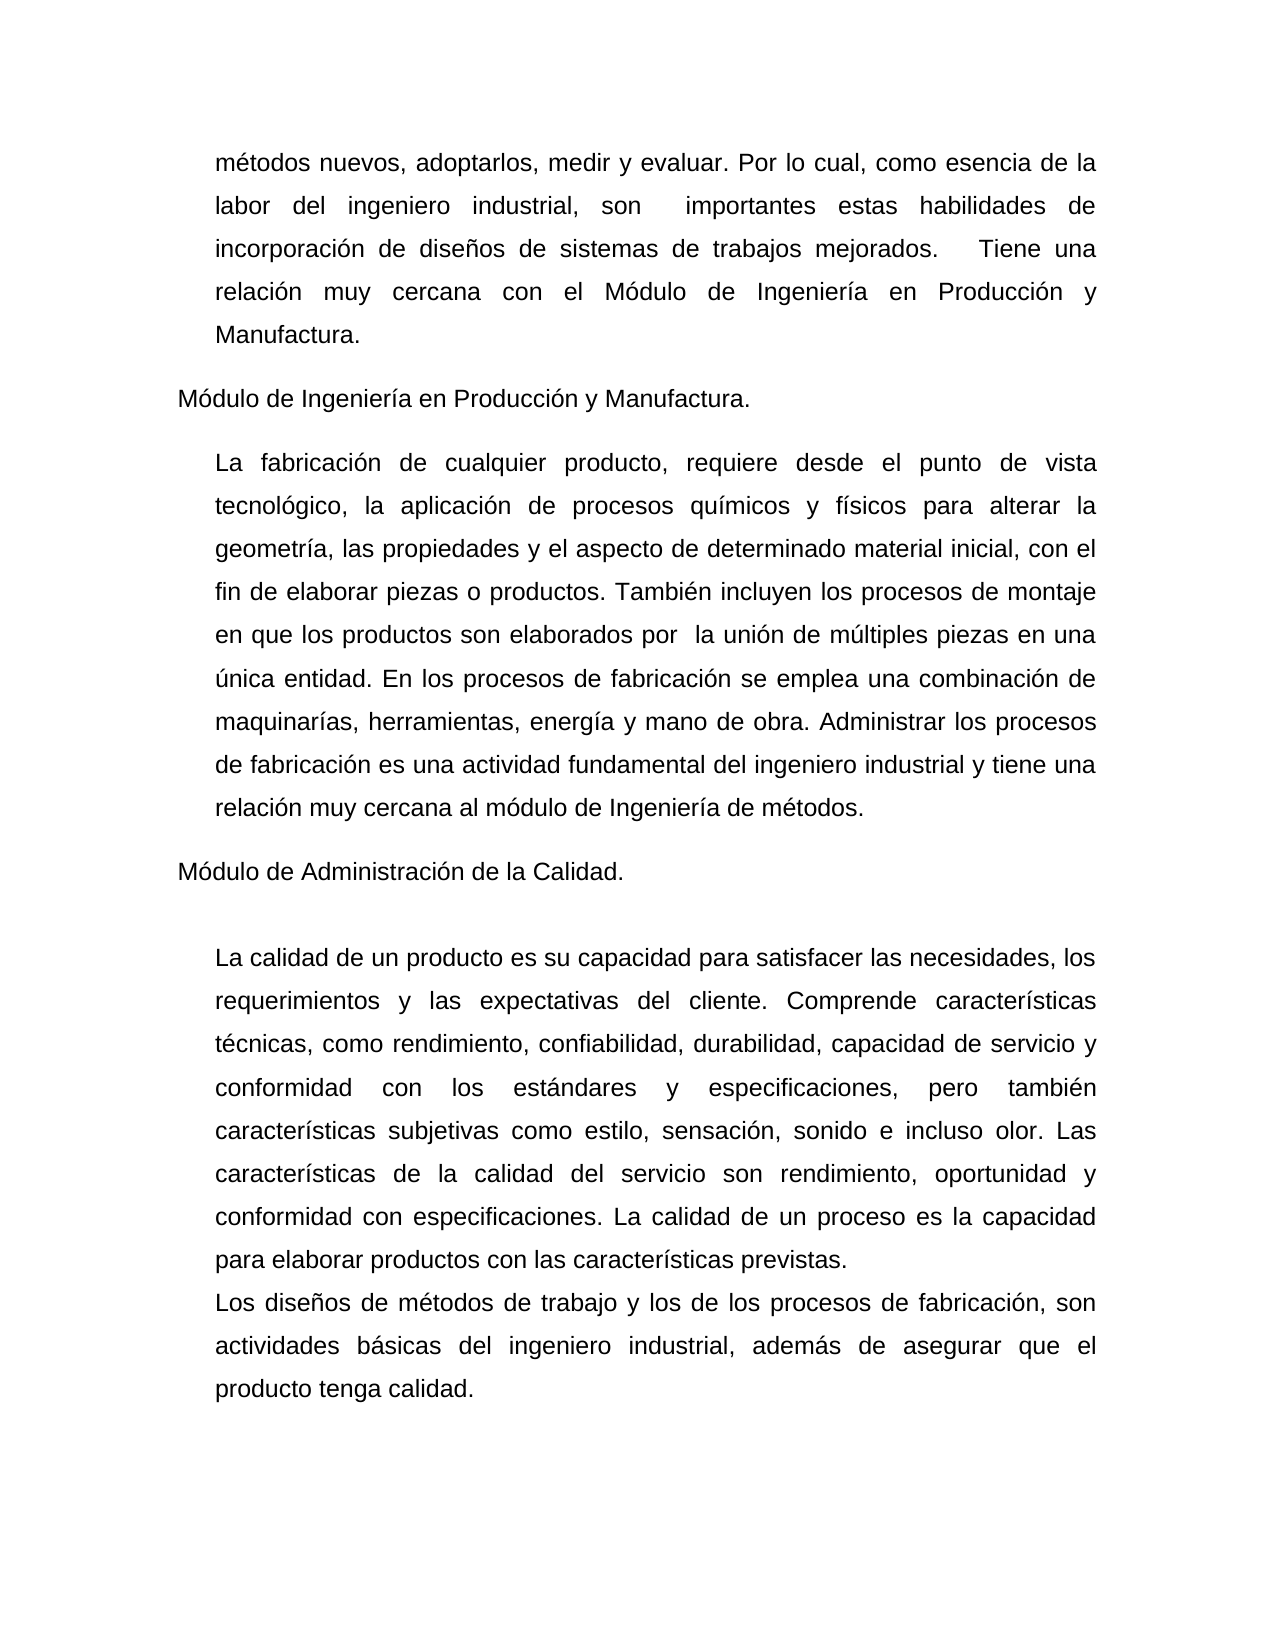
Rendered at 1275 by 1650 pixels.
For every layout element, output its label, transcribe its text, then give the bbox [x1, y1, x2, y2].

list La calidad de un producto es su capacidad para satisfacer las necesidades, los requerimientos y las expectativas del cliente. Comprende características técnicas, como rendimiento, confiabilidad, durabilidad, capacidad de servicio y conformidad con los estándares y especificaciones, pero también características subjetivas como estilo, sensación, sonido e incluso olor. Las características de la calidad del servicio son rendimiento, oportunidad y conformidad con especificaciones. La calidad de un proceso es la capacidad para elaborar productos con las características previstas. [215, 943, 1098, 1274]
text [215, 148, 1098, 349]
list La fabricación de cualquier producto, requiere desde el punto de vista tecnológico, la aplicación de procesos químicos y físicos para alterar la geometría, las propiedades y el aspecto de determinado material inicial, con el fin de elaborar piezas o productos. También incluyen los procesos de montaje en que los productos son elaborados por la unión de múltiples piezas en una única entidad. En los procesos de fabricación se emplea una combinación de maquinarías, herramientas, energía y mano de obra. Administrar los procesos de fabricación es una actividad fundamental del ingeniero industrial y tiene una relación muy cercana al módulo de Ingeniería de métodos. [215, 448, 1098, 822]
list Los diseños de métodos de trabajo y los de los procesos de fabricación, son actividades básicas del ingeniero industrial, además de asegurar que el producto tenga calidad. [215, 1288, 1098, 1403]
text Módulo de Administración de la Calidad. [177, 857, 1098, 886]
text Módulo de Ingeniería en Producción y Manufactura. [177, 384, 1098, 413]
